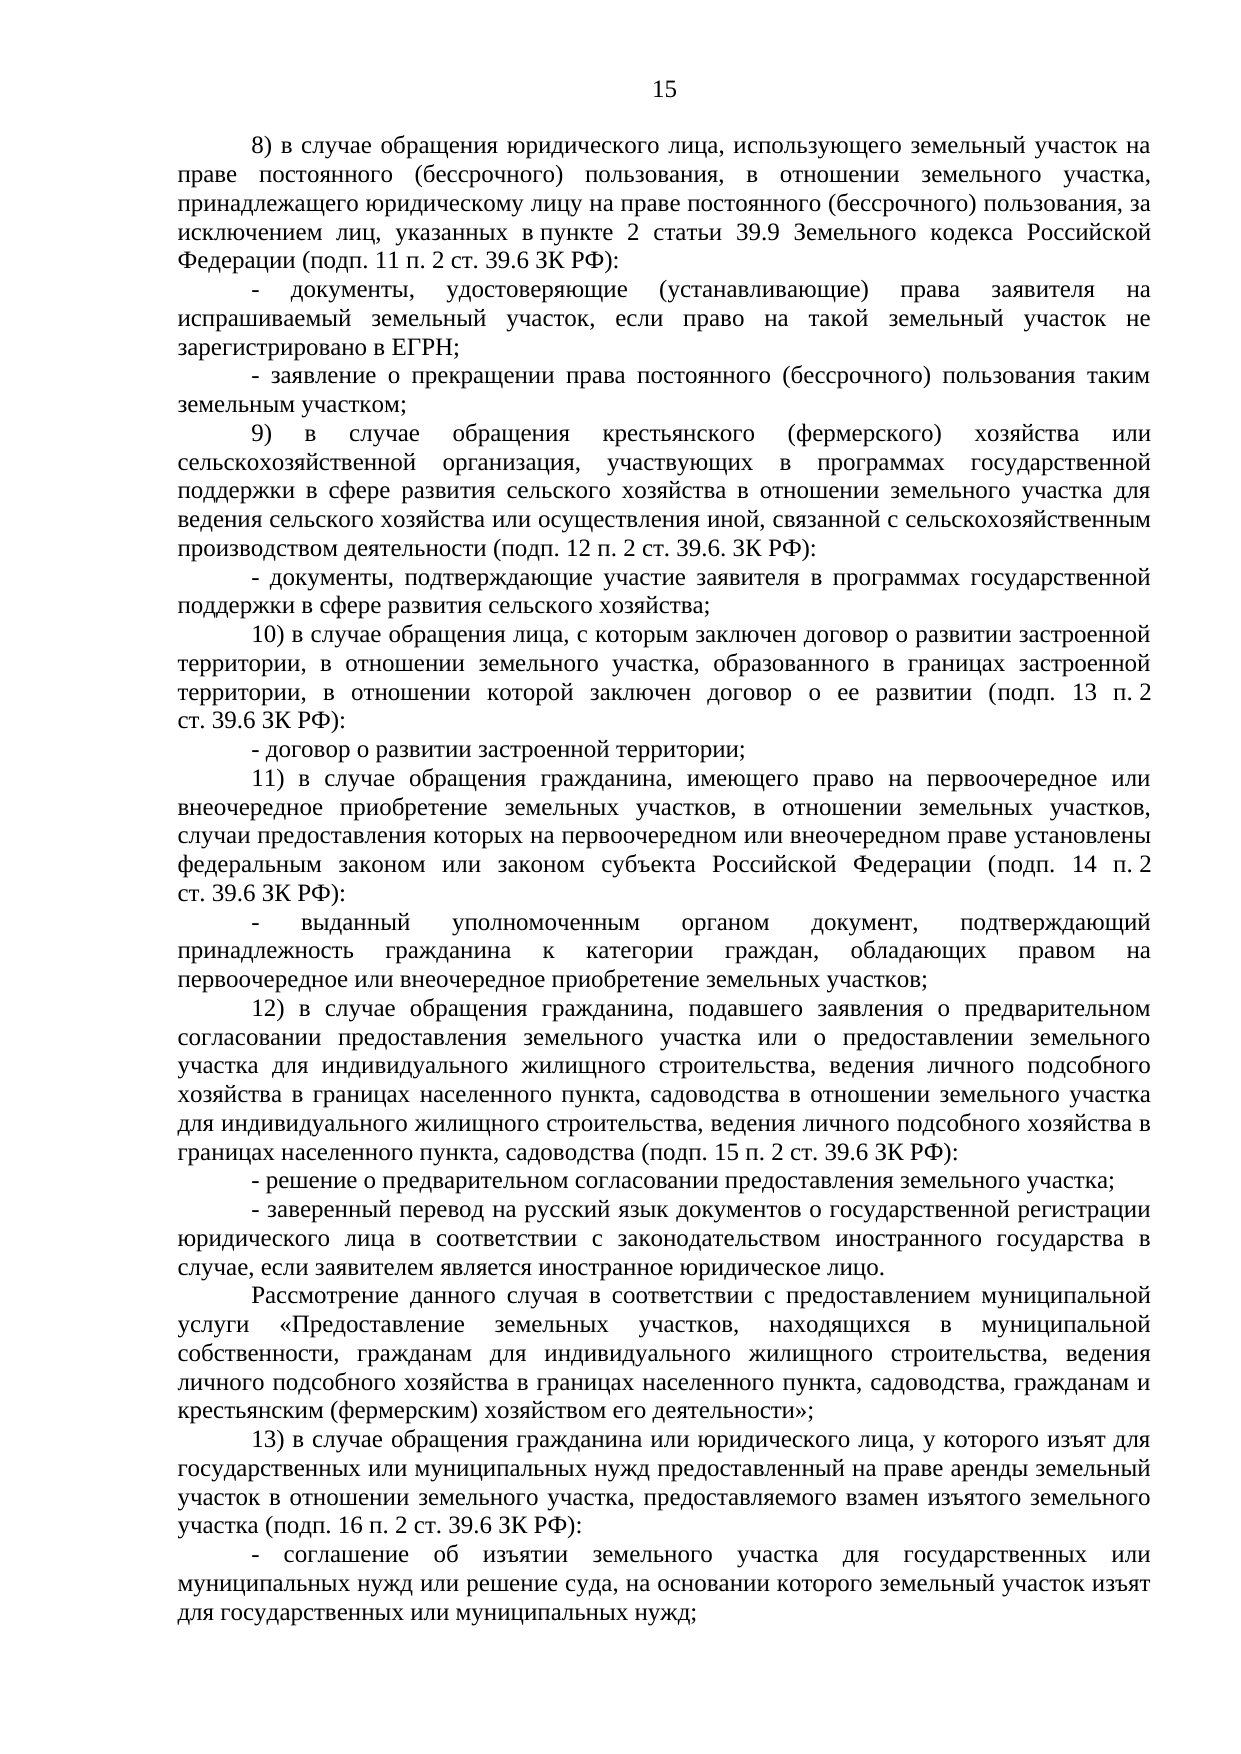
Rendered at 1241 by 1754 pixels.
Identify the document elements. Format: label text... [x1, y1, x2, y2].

text - заверенный перевод на русский язык документов о государственной регистрации юридического лица в соответствии с законодательством иностранного государства в случае, если заявителем является иностранное юридическое лицо. [177, 1194, 1152, 1281]
text - выданный уполномоченным органом документ, подтверждающий принадлежность гражданина к категории граждан, обладающих правом на первоочередное или внеочередное приобретение земельных участков; [177, 907, 1152, 993]
text 12) в случае обращения гражданина, подавшего заявления о предварительном согласовании предоставления земельного участка или о предоставлении земельного участка для индивидуального жилищного строительства, ведения личного подсобного хозяйства в границах населенного пункта, садоводства в отношении земельного участка для индивидуального жилищного строительства, ведения личного подсобного хозяйства в границах населенного пункта, садоводства (подп. 15 п. 2 ст. 39.6 ЗК РФ): [177, 993, 1152, 1166]
text 8) в случае обращения юридического лица, использующего земельный участок на праве постоянного (бессрочного) пользования, в отношении земельного участка, принадлежащего юридическому лицу на праве постоянного (бессрочного) пользования, за исключением лиц, указанных в пункте 2 статьи 39.9 Земельного кодекса Российской Федерации (подп. 11 п. 2 ст. 39.6 ЗК РФ): [177, 131, 1152, 274]
text - решение о предварительном согласовании предоставления земельного участка; [177, 1166, 1152, 1194]
text - заявление о прекращении права постоянного (бессрочного) пользования таким земельным участком; [177, 361, 1152, 418]
text - документы, удостоверяющие (устанавливающие) права заявителя на испрашиваемый земельный участок, если право на такой земельный участок не зарегистрировано в ЕГРН; [177, 274, 1152, 361]
text - соглашение об изъятии земельного участка для государственных или муниципальных нужд или решение суда, на основании которого земельный участок изъят для государственных или муниципальных нужд; [177, 1539, 1152, 1626]
text 11) в случае обращения гражданина, имеющего право на первоочередное или внеочередное приобретение земельных участков, в отношении земельных участков, случаи предоставления которых на первоочередном или внеочередном праве установлены федеральным законом или законом субъекта Российской Федерации (подп. 14 п. 2 ст. 39.6 ЗК РФ): [177, 763, 1152, 907]
text - документы, подтверждающие участие заявителя в программах государственной поддержки в сфере развития сельского хозяйства; [177, 562, 1152, 619]
text 10) в случае обращения лица, с которым заключен договор о развитии застроенной территории, в отношении земельного участка, образованного в границах застроенной территории, в отношении которой заключен договор о ее развитии (подп. 13 п. 2 ст. 39.6 ЗК РФ): [177, 619, 1152, 734]
text 13) в случае обращения гражданина или юридического лица, у которого изъят для государственных или муниципальных нужд предоставленный на праве аренды земельный участок в отношении земельного участка, предоставляемого взамен изъятого земельного участка (подп. 16 п. 2 ст. 39.6 ЗК РФ): [177, 1424, 1152, 1539]
text - договор о развитии застроенной территории; [177, 734, 1152, 763]
text Рассмотрение данного случая в соответствии с предоставлением муниципальной услуги «Предоставление земельных участков, находящихся в муниципальной собственности, гражданам для индивидуального жилищного строительства, ведения личного подсобного хозяйства в границах населенного пункта, садоводства, гражданам и крестьянским (фермерским) хозяйством его деятельности»; [177, 1281, 1152, 1424]
text 9) в случае обращения крестьянского (фермерского) хозяйства или сельскохозяйственной организация, участвующих в программах государственной поддержки в сфере развития сельского хозяйства в отношении земельного участка для ведения сельского хозяйства или осуществления иной, связанной с сельскохозяйственным производством деятельности (подп. 12 п. 2 ст. 39.6. ЗК РФ): [177, 418, 1152, 562]
